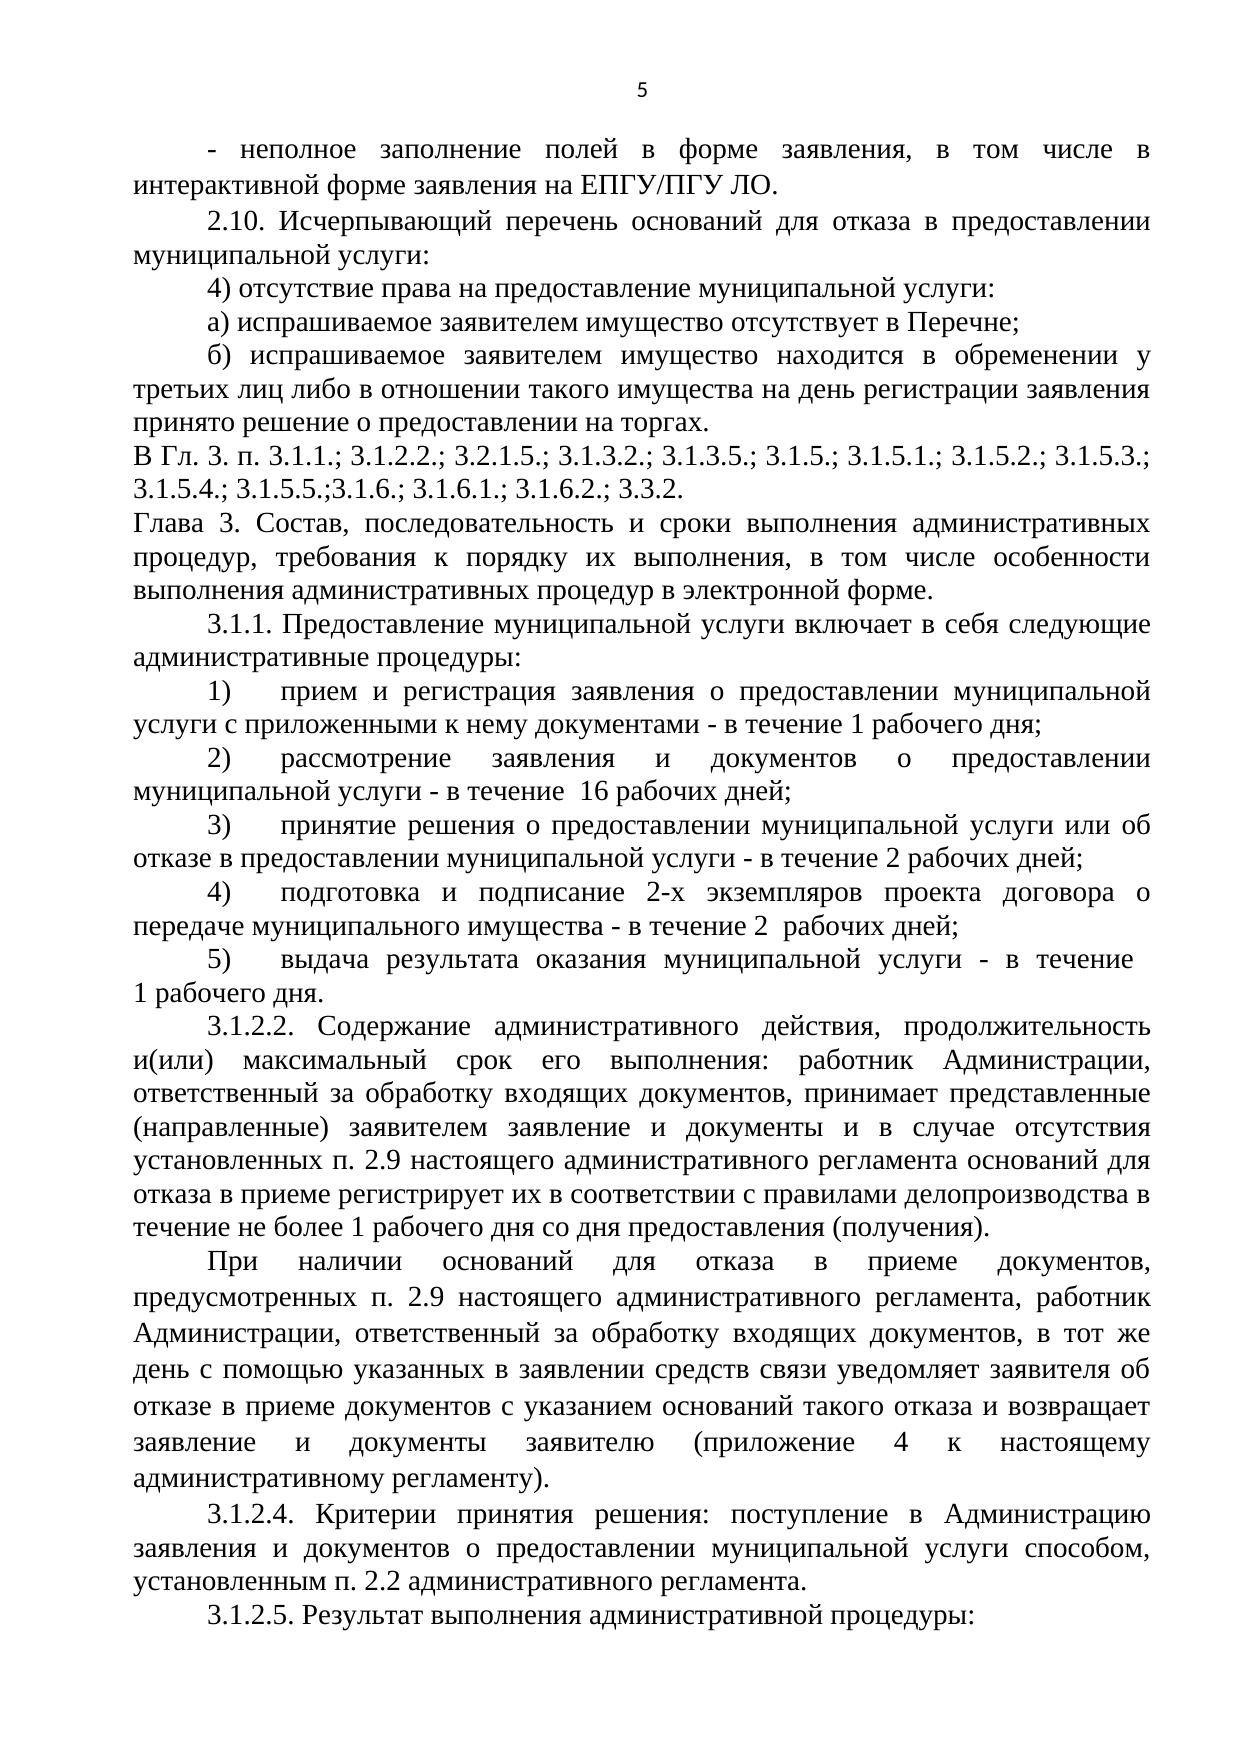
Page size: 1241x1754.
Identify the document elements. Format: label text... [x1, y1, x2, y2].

list принятие решения о предоставлении муниципальной услуги или об отказе в предоставлении муниципальной услуги - в течение 2 рабочих дней; [133, 807, 1152, 874]
text 2.10. Исчерпывающий перечень оснований для отказа в предоставлении муниципальной услуги: [133, 203, 1152, 270]
list прием и регистрация заявления о предоставлении муниципальной услуги с приложенными к нему документами - в течение 1 рабочего дня; [133, 673, 1152, 740]
list выдача результата оказания муниципальной услуги - в течение 1 рабочего дня. [133, 941, 1152, 1008]
text б) испрашиваемое заявителем имущество находится в обременении у третьих лиц либо в отношении такого имущества на день регистрации заявления принято решение о предоставлении на торгах. [133, 337, 1152, 438]
text 3.1.2.2. Содержание административного действия, продолжительность и(или) максимальный срок его выполнения: работник Администрации, ответственный за обработку входящих документов, принимает представленные (направленные) заявителем заявление и документы и в случае отсутствия установленных п. 2.9 настоящего административного регламента оснований для отказа в приеме регистрирует их в соответствии с правилами делопроизводства в течение не более 1 рабочего дня со дня предоставления (получения). [133, 1008, 1152, 1243]
text 4) отсутствие права на предоставление муниципальной услуги: [133, 270, 1152, 304]
text Глава 3. Состав, последовательность и сроки выполнения административных процедур, требования к порядку их выполнения, в том числе особенности выполнения административных процедур в электронной форме. [133, 505, 1152, 606]
list подготовка и подписание 2-х экземпляров проекта договора о передаче муниципального имущества - в течение 2 рабочих дней; [133, 874, 1152, 941]
list рассмотрение заявления и документов о предоставлении муниципальной услуги - в течение 16 рабочих дней; [133, 740, 1152, 807]
text При наличии оснований для отказа в приеме документов, предусмотренных п. 2.9 настоящего административного регламента, работник Администрации, ответственный за обработку входящих документов, в тот же день с помощью указанных в заявлении средств связи уведомляет заявителя об отказе в приеме документов с указанием оснований такого отказа и возвращает заявление и документы заявителю (приложение 4 к настоящему административному регламенту). [133, 1243, 1152, 1493]
text 3.1.2.5. Результат выполнения административной процедуры: [133, 1597, 1152, 1630]
text а) испрашиваемое заявителем имущество отсутствует в Перечне; [133, 304, 1152, 337]
text В Гл. 3. п. 3.1.1.; 3.1.2.2.; 3.2.1.5.; 3.1.3.2.; 3.1.3.5.; 3.1.5.; 3.1.5.1.; 3.1.5.2.; 3.1.5.3.; 3.1.5.4.; 3.1.5.5.;3.1.6.; 3.1.6.1.; 3.1.6.2.; 3.3.2. [133, 438, 1152, 505]
text - неполное заполнение полей в форме заявления, в том числе в интерактивной форме заявления на ЕПГУ/ПГУ ЛО. [133, 131, 1152, 201]
text 3.1.1. Предоставление муниципальной услуги включает в себя следующие административные процедуры: [133, 606, 1152, 673]
text 3.1.2.4. Критерии принятия решения: поступление в Администрацию заявления и документов о предоставлении муниципальной услуги способом, установленным п. 2.2 административного регламента. [133, 1496, 1152, 1597]
